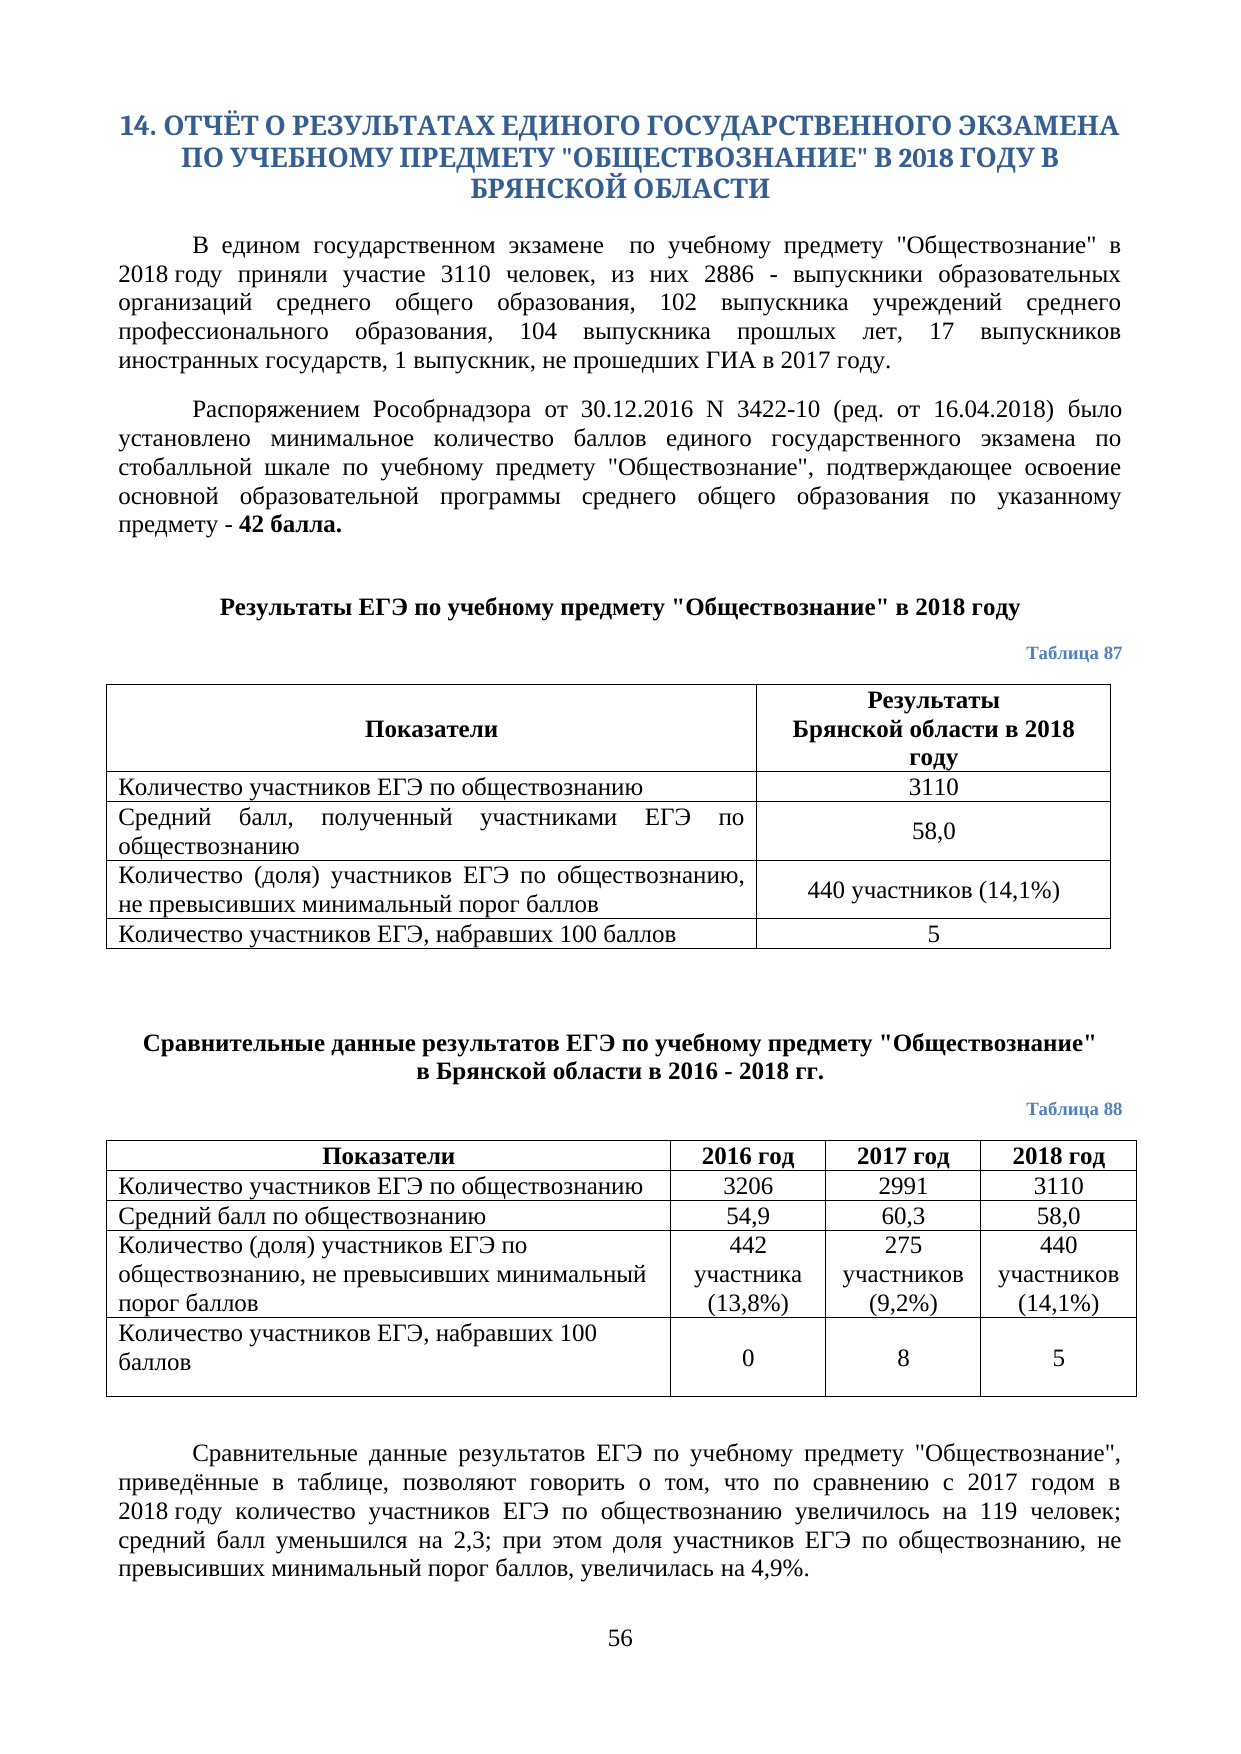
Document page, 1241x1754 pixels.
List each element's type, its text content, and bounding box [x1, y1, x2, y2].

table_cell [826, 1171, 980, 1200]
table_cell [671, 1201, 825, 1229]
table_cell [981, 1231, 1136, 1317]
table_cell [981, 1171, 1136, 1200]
text Результаты ЕГЭ по учебному предмету "Обществознание" в 2018 году [118, 592, 1122, 621]
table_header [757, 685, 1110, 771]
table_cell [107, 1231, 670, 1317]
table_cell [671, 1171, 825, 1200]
text Сравнительные данные результатов ЕГЭ по учебному предмету "Обществознание" [118, 1028, 1122, 1056]
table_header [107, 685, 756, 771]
subtitle 14. ОТЧЁТ О РЕЗУЛЬТАТАХ ЕДИНОГО ГОСУДАРСТВЕННОГО ЭКЗАМЕНА ПО УЧЕБНОМУ ПРЕДМЕТУ "ОБЩЕСТВОЗНАНИЕ" В 2018 ГОДУ В БРЯНСКОЙ ОБЛАСТИ [118, 109, 1122, 205]
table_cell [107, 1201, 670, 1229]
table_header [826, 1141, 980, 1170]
text Распоряжением Рособрнадзора от 30.12.2016 N 3422-10 (ред. от 16.04.2018) было установлено минимальное количество баллов единого государственного экзамена по стобалльной шкале по учебному предмету "Обществознание", подтверждающее освоение основной образовательной программы среднего общего образования по указанному предмету - 42 балла. [118, 394, 1122, 538]
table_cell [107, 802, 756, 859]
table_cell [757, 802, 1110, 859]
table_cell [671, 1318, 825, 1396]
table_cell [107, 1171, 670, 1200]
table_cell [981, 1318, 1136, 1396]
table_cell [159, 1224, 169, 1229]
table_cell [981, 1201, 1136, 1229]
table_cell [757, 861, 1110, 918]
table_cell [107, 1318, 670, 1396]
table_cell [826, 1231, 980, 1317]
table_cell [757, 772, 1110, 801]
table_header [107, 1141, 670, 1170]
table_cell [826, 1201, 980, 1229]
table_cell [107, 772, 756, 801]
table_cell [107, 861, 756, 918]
text Сравнительные данные результатов ЕГЭ по учебному предмету "Обществознание", приведённые в таблице, позволяют говорить о том, что по сравнению с 2017 годом в 2018 году количество участников ЕГЭ по обществознанию увеличилось на 119 человек; средний балл уменьшился на 2,3; при этом доля участников ЕГЭ по обществознанию, не превысивших минимальный порог баллов, увеличилась на 4,9%. [118, 1438, 1122, 1582]
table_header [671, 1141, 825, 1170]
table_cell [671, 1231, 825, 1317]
text в Брянской области в 2016 - 2018 гг. [118, 1056, 1122, 1085]
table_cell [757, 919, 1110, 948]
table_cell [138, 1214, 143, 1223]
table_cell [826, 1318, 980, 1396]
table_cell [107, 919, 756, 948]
text В едином государственном экзамене по учебному предмету "Обществознание" в 2018 году приняли участие 3110 человек, из них 2886 - выпускники образовательных организаций среднего общего образования, 102 выпускника учреждений среднего профессионального образования, 104 выпускника прошлых лет, 17 выпускников иностранных государств, 1 выпускник, не прошедших ГИА в 2017 году. [118, 230, 1122, 374]
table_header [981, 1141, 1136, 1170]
